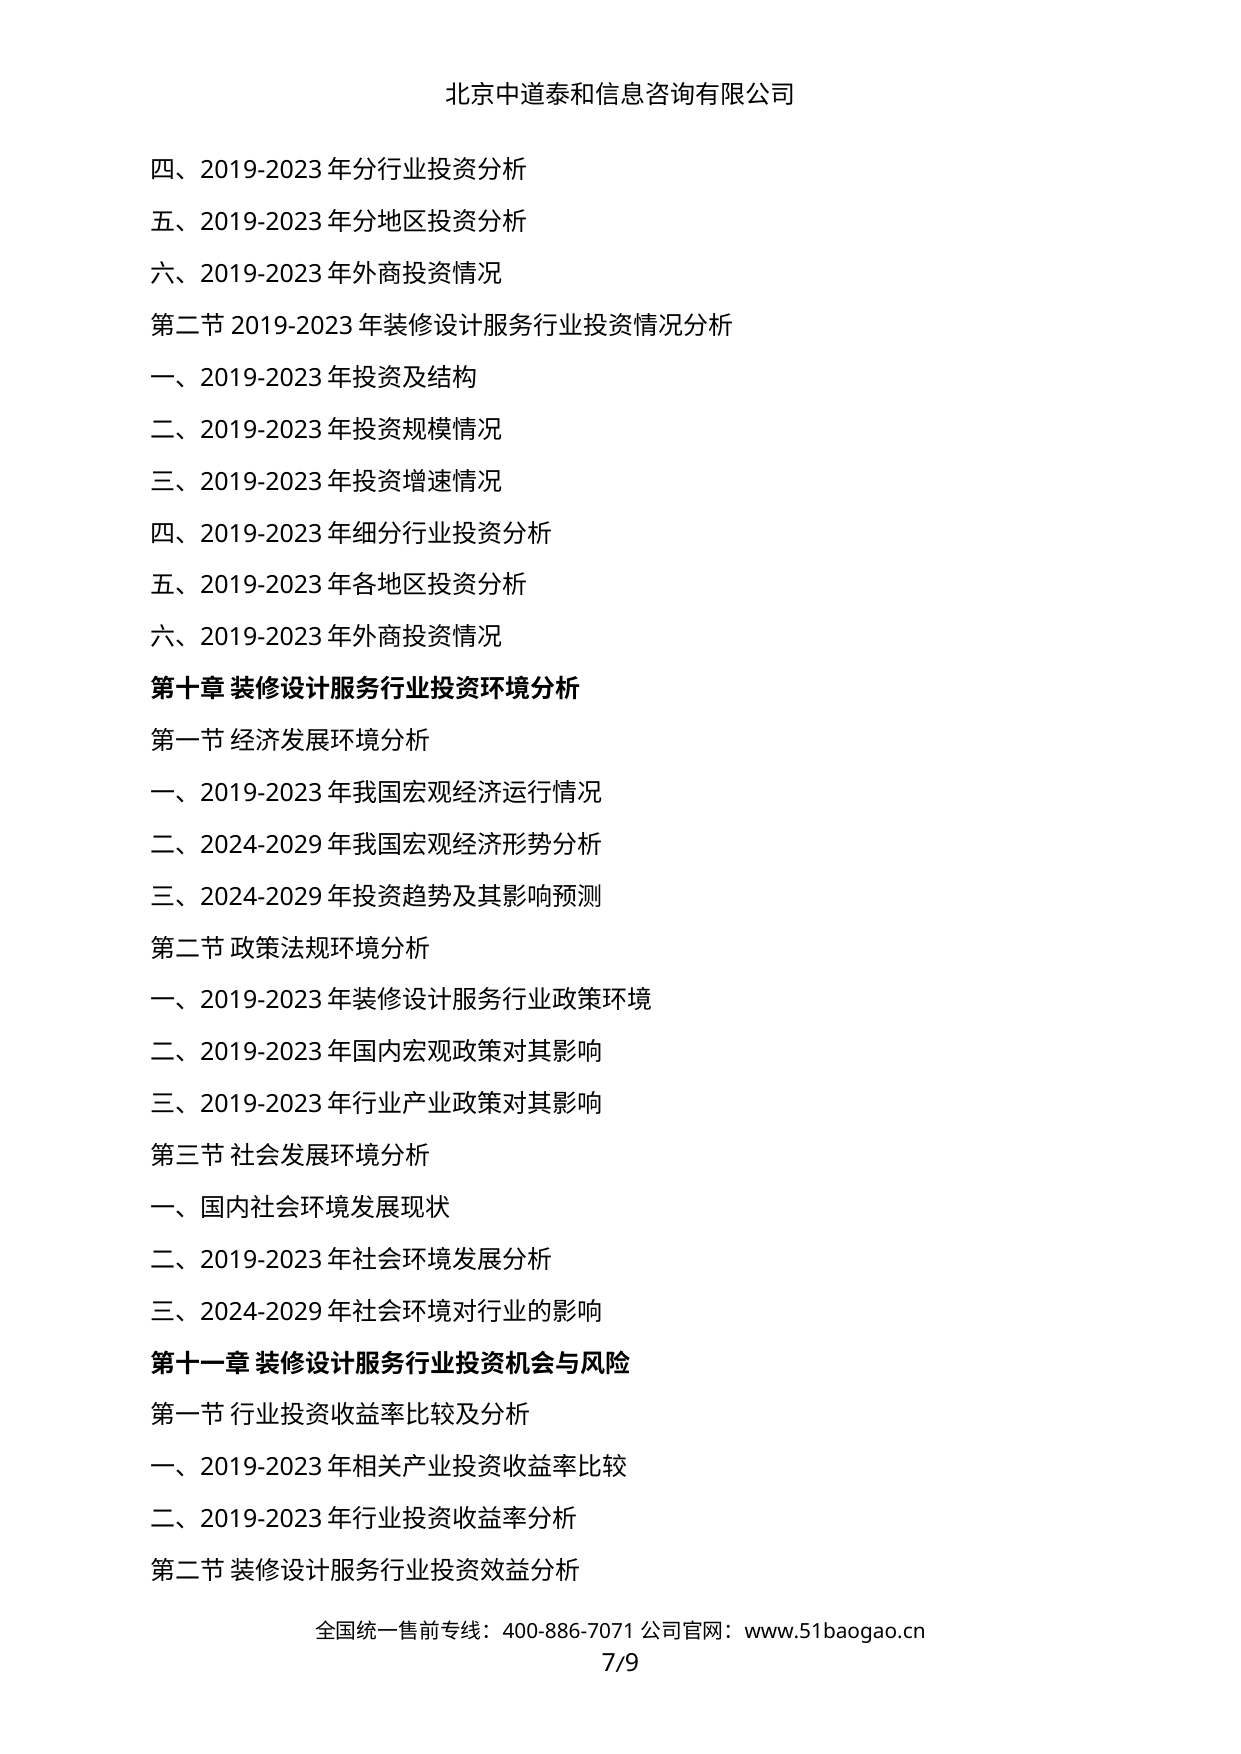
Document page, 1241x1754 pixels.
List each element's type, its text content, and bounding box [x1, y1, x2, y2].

text 一、2019-2023年我国宏观经济运行情况 [150, 772, 1090, 809]
text 一、2019-2023年相关产业投资收益率比较 [150, 1447, 1090, 1483]
text 一、2019-2023年装修设计服务行业政策环境 [150, 980, 1090, 1016]
text 第十章 装修设计服务行业投资环境分析 [150, 669, 1090, 705]
text 第一节 经济发展环境分析 [150, 721, 1090, 757]
text 第一节 行业投资收益率比较及分析 [150, 1395, 1090, 1431]
text 二、2019-2023年国内宏观政策对其影响 [150, 1032, 1090, 1068]
text 一、国内社会环境发展现状 [150, 1187, 1090, 1224]
text 三、2024-2029年社会环境对行业的影响 [150, 1291, 1090, 1327]
text 六、2019-2023年外商投资情况 [150, 617, 1090, 653]
text 二、2019-2023年投资规模情况 [150, 409, 1090, 446]
text 五、2019-2023年各地区投资分析 [150, 565, 1090, 601]
text 二、2019-2023年行业投资收益率分析 [150, 1499, 1090, 1535]
text 三、2019-2023年投资增速情况 [150, 461, 1090, 497]
text 四、2019-2023年分行业投资分析 [150, 150, 1090, 186]
text 第三节 社会发展环境分析 [150, 1136, 1090, 1172]
text 第二节 2019-2023年装修设计服务行业投资情况分析 [150, 306, 1090, 342]
text 六、2019-2023年外商投资情况 [150, 254, 1090, 290]
text 第十一章 装修设计服务行业投资机会与风险 [150, 1343, 1090, 1379]
text 二、2019-2023年社会环境发展分析 [150, 1239, 1090, 1276]
text 三、2019-2023年行业产业政策对其影响 [150, 1084, 1090, 1120]
text 一、2019-2023年投资及结构 [150, 357, 1090, 394]
text 五、2019-2023年分地区投资分析 [150, 202, 1090, 238]
text 四、2019-2023年细分行业投资分析 [150, 513, 1090, 549]
text 第二节 装修设计服务行业投资效益分析 [150, 1551, 1090, 1587]
text 二、2024-2029年我国宏观经济形势分析 [150, 824, 1090, 861]
text 三、2024-2029年投资趋势及其影响预测 [150, 876, 1090, 912]
text 第二节 政策法规环境分析 [150, 928, 1090, 964]
